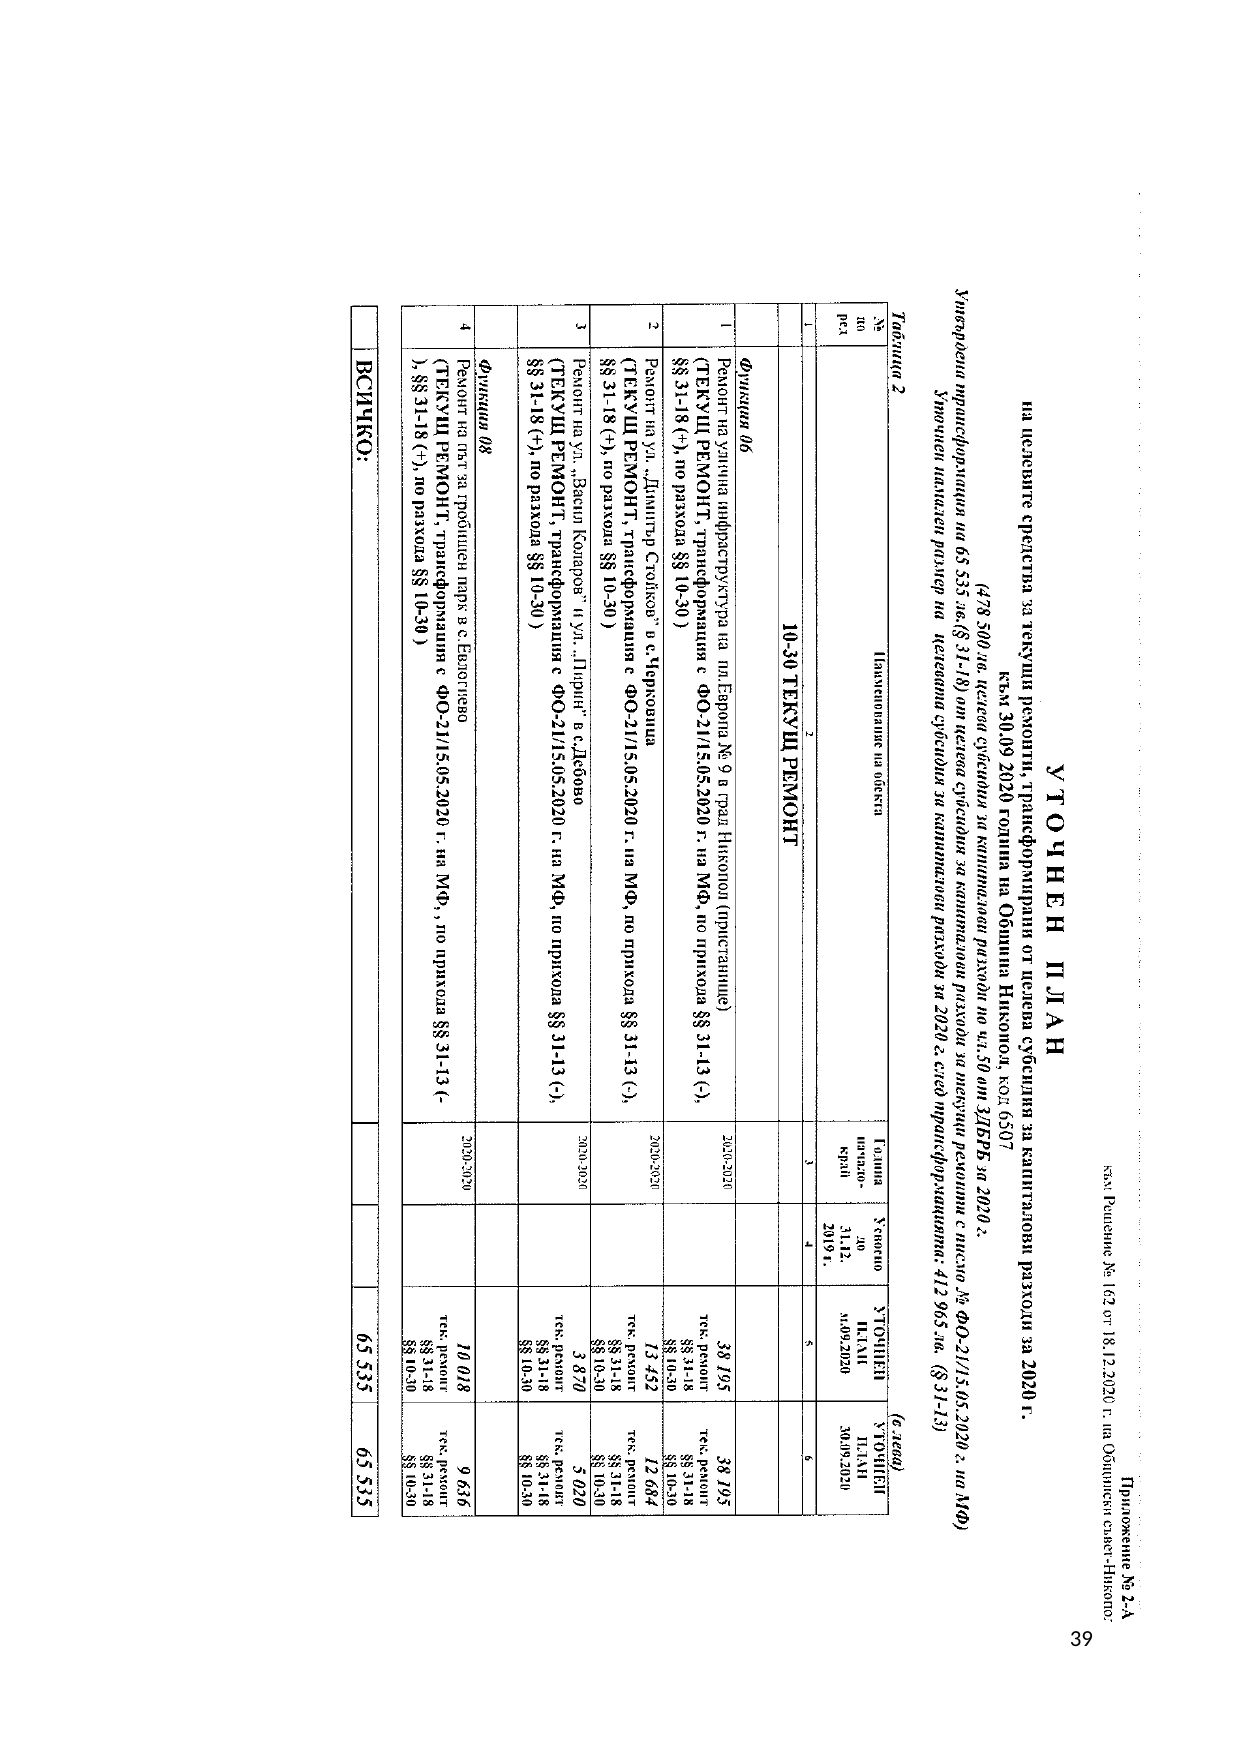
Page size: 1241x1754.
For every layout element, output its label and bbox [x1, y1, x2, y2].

picture [147, 147, 1239, 1622]
